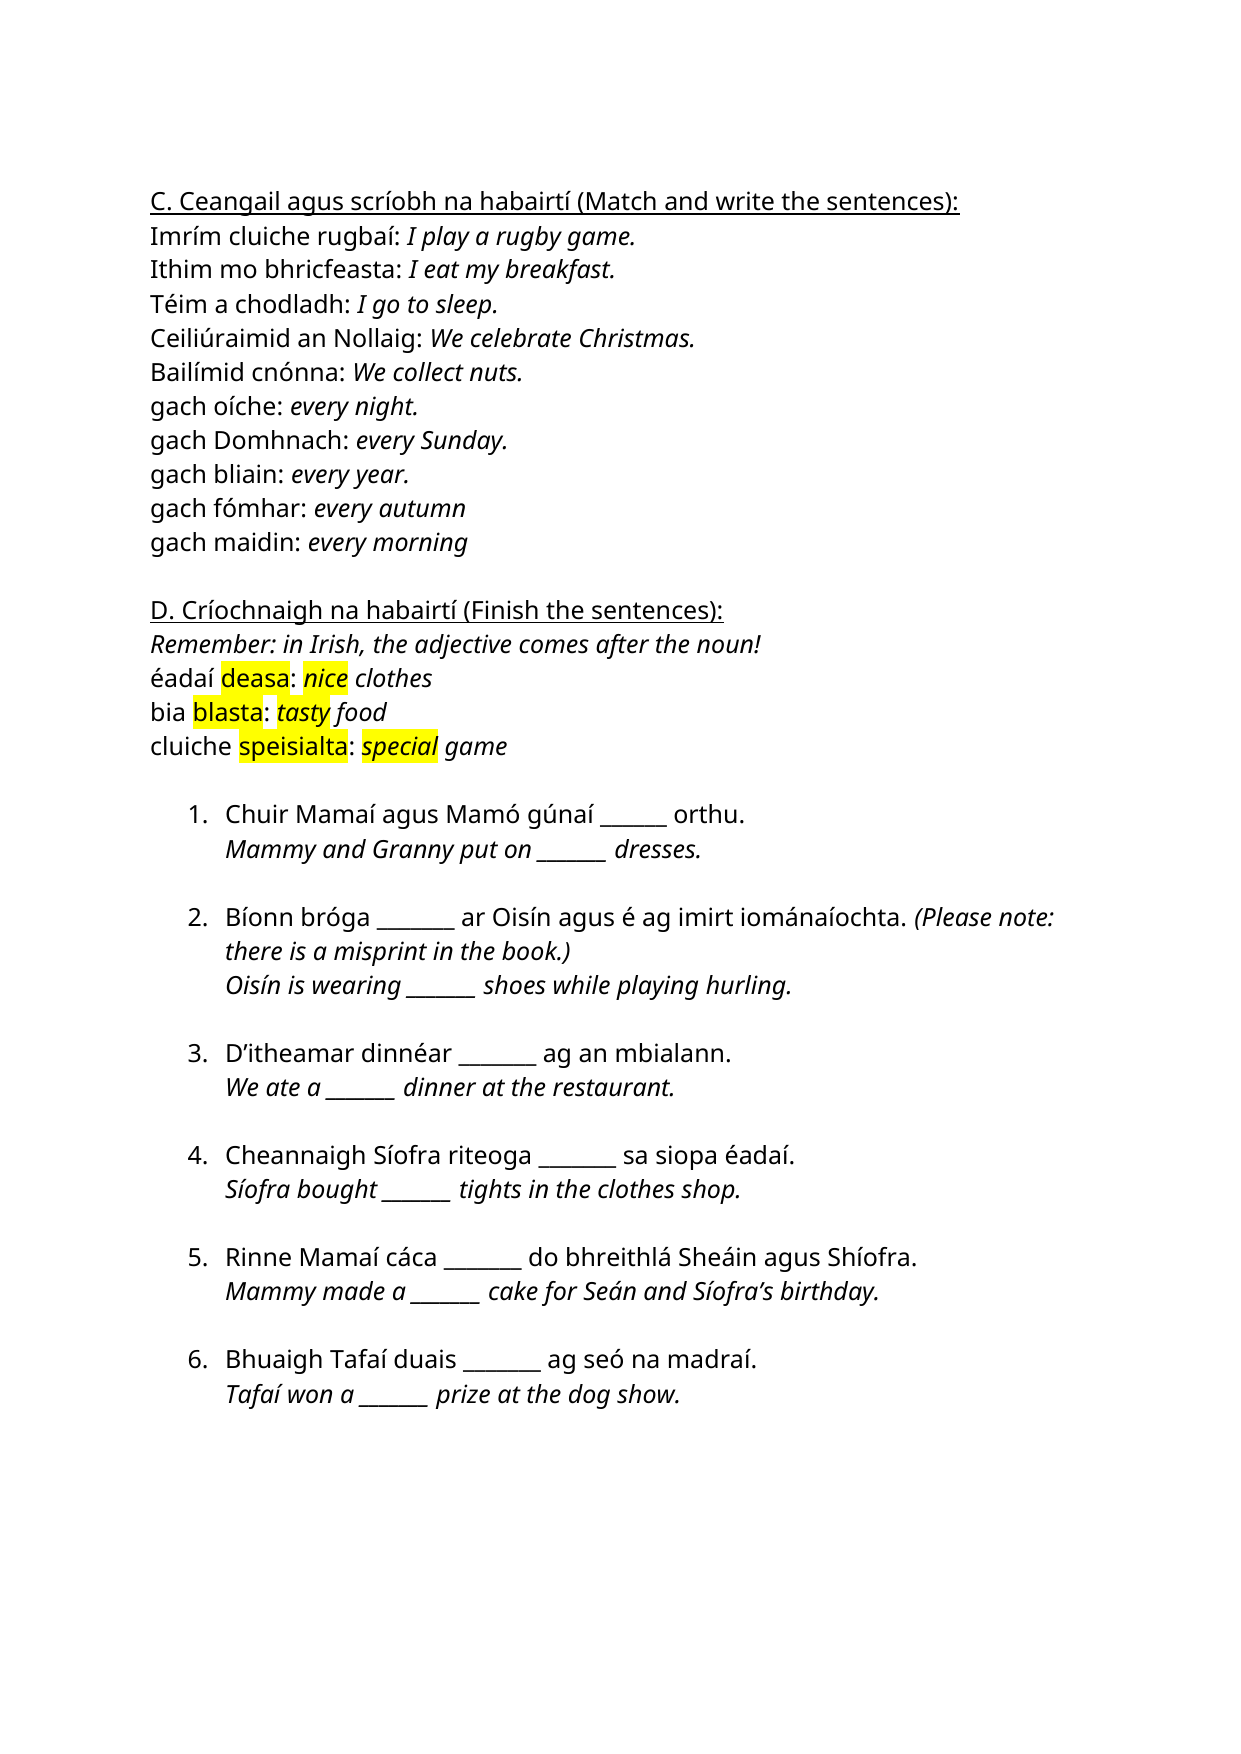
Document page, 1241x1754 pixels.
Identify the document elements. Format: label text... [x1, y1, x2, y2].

text C. Ceangail agus scríobh na habairtí (Match and write the sentences): [150, 184, 1090, 218]
text gach Domhnach: every Sunday. [150, 422, 1090, 457]
text Ithim mo bhricfeasta: I eat my breakfast. [150, 252, 1090, 286]
text éadaí deasa: nice clothes [348, 661, 1090, 695]
text D. Críochnaigh na habairtí (Finish the sentences): [150, 593, 1090, 627]
text gach bliain: every year. [150, 457, 1090, 491]
text Imrím cluiche rugbaí: I play a rugby game. [150, 218, 1090, 252]
text gach maidin: every morning [150, 525, 1090, 559]
list Bhuaigh Tafaí duais _______ ag seó na madraí. [187, 1342, 1090, 1376]
text cluiche speisialta: special game [150, 729, 239, 763]
list Cheannaigh Síofra riteoga _______ sa siopa éadaí. [187, 1138, 1090, 1172]
list Chuir Mamaí agus Mamó gúnaí ______ orthu. [187, 797, 1090, 831]
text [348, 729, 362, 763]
list Oisín is wearing _______ shoes while playing hurling. [225, 967, 1090, 1002]
text gach oíche: every night. [150, 388, 1090, 422]
text Ceiliúraimid an Nollaig: We celebrate Christmas. [150, 320, 1090, 354]
list Bíonn bróga _______ ar Oisín agus é ag imirt iománaíochta. (Please note: there is a misprint in the book.) [187, 899, 1090, 967]
text Remember: in Irish, the adjective comes after the noun! [150, 627, 1090, 661]
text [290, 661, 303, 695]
text Téim a chodladh: I go to sleep. [150, 286, 1090, 320]
list Síofra bought _______ tights in the clothes shop. [225, 1172, 1090, 1206]
text bia blasta: tasty food [150, 695, 193, 729]
list We ate a _______ dinner at the restaurant. [225, 1070, 1090, 1104]
list D’itheamar dinnéar _______ ag an mbialann. [187, 1036, 1090, 1070]
text bia blasta: tasty food [330, 695, 1090, 729]
text gach fómhar: every autumn [150, 491, 1090, 525]
text éadaí deasa: nice clothes [150, 661, 221, 695]
text cluiche speisialta: special game [438, 729, 1090, 763]
list Mammy made a _______ cake for Seán and Síofra’s birthday. [225, 1274, 1090, 1308]
text Bailímid cnónna: We collect nuts. [150, 354, 1090, 388]
list Rinne Mamaí cáca _______ do bhreithlá Sheáin agus Shíofra. [187, 1240, 1090, 1274]
list Mammy and Granny put on _______ dresses. [225, 831, 1090, 865]
list Tafaí won a _______ prize at the dog show. [225, 1376, 1090, 1410]
